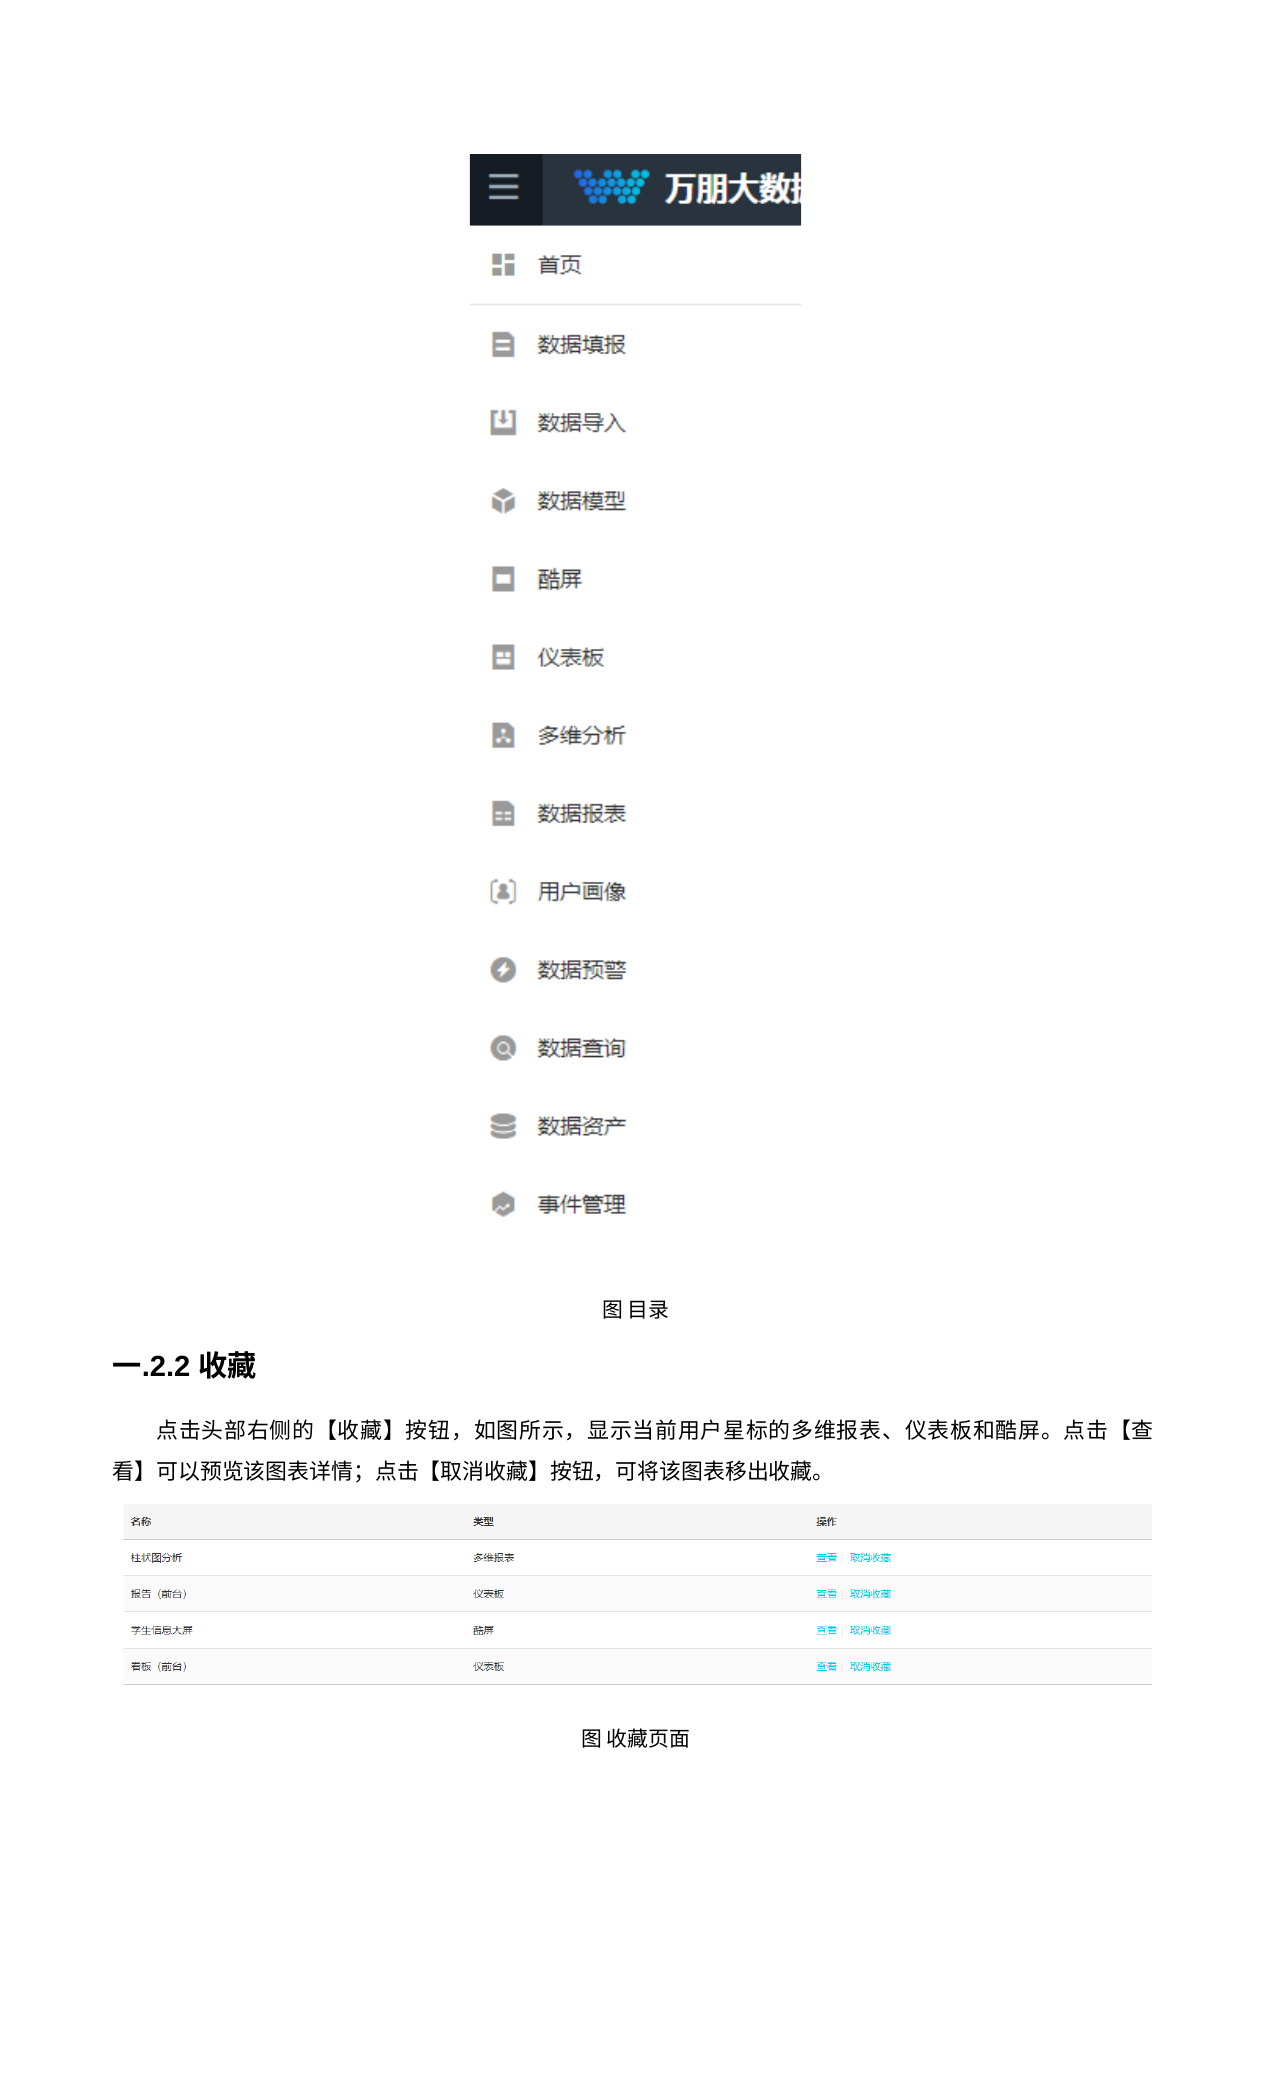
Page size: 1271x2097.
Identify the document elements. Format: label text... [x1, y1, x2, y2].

text 图 收藏页面 [112, 1721, 1158, 1754]
text 图 目录 [112, 1292, 1158, 1324]
picture [469, 154, 802, 1278]
subtitle 收藏 [112, 1331, 1158, 1396]
text 点击头部右侧的【收藏】按钮，如图所示，显示当前用户星标的多维报表、仪表板和酷屏。点击【查看】可以预览该图表详情；点击【取消收藏】按钮，可将该图表移出收藏。 [112, 1413, 1158, 1486]
picture [112, 1493, 1157, 1697]
